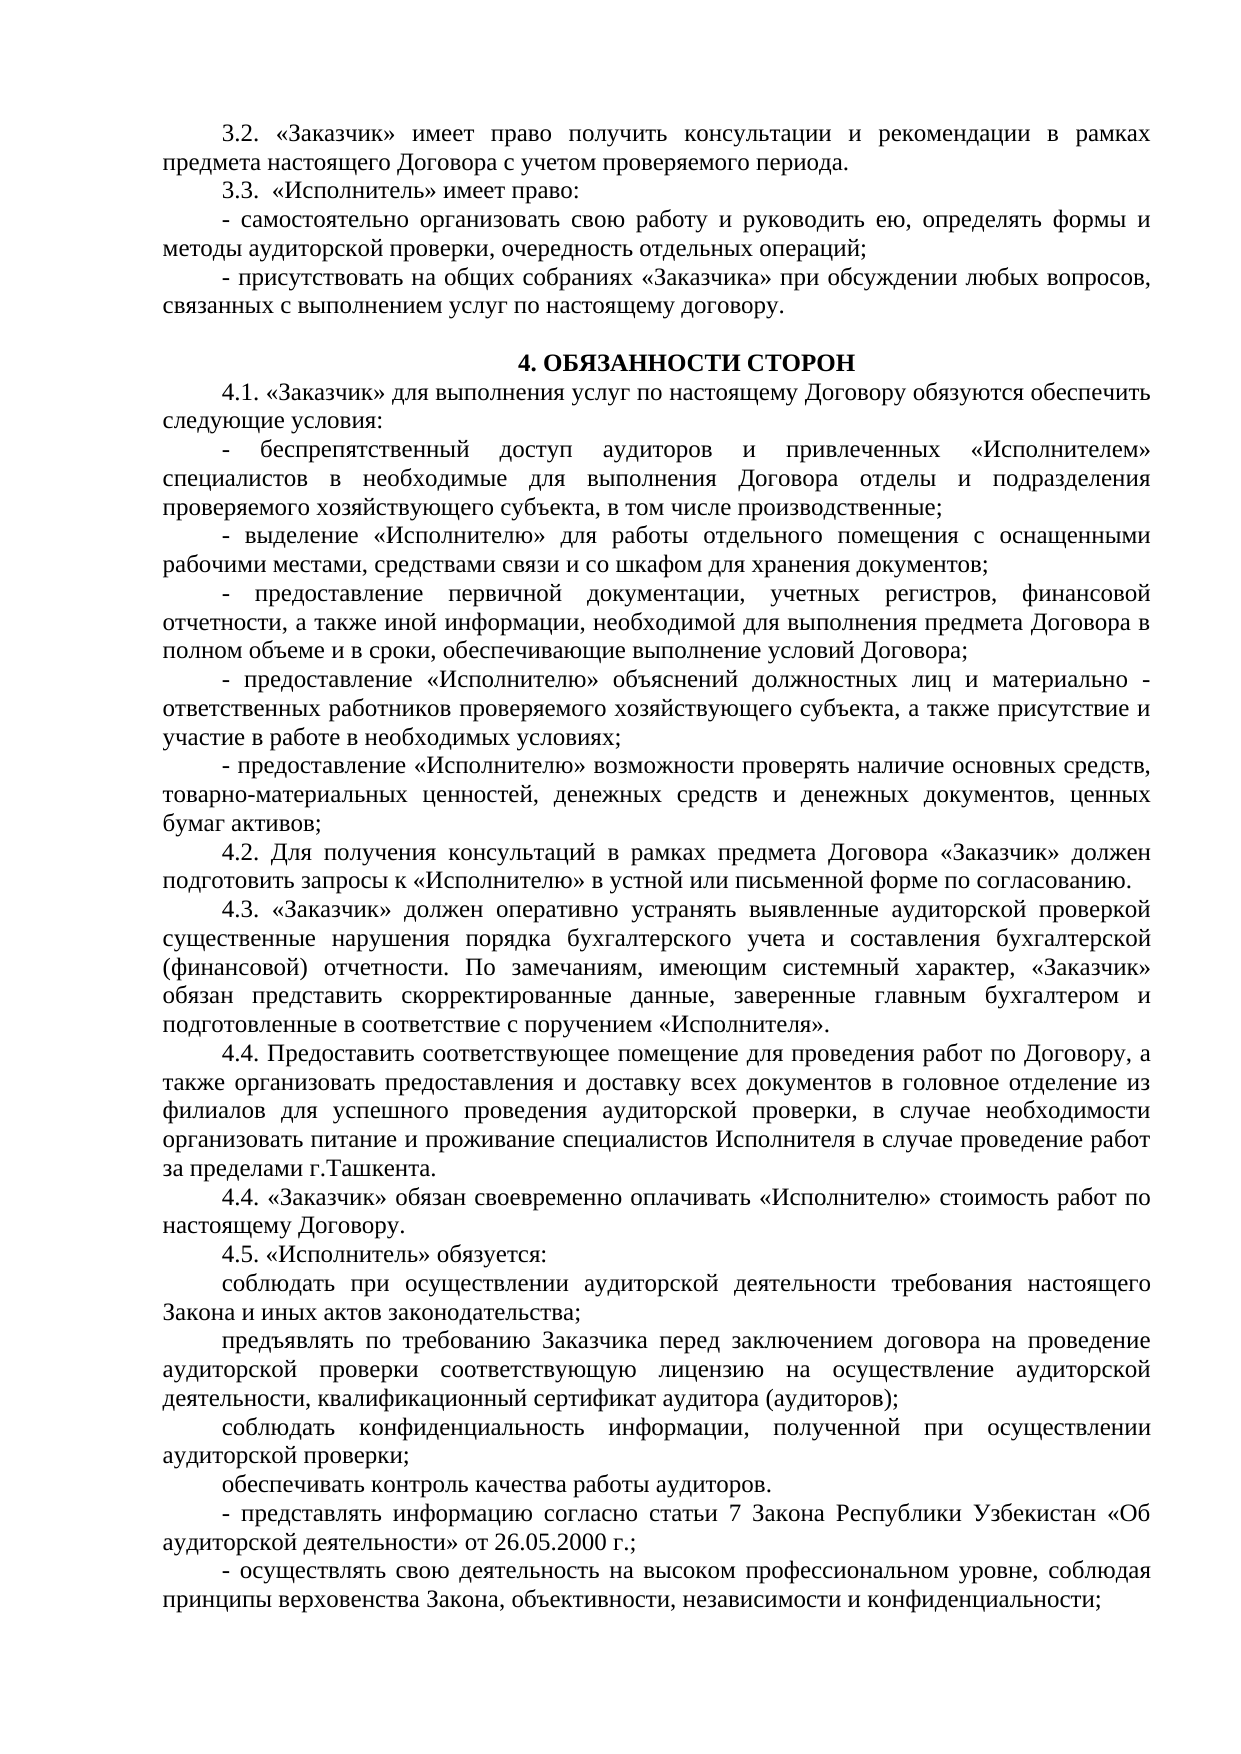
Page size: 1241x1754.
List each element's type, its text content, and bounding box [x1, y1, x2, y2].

text - выделение «Исполнителю» для работы отдельного помещения с оснащенными рабочими местами, средствами связи и со шкафом для хранения документов; [162, 521, 1152, 578]
text 4. ОБЯЗАННОСТИ СТОРОН [162, 348, 1152, 377]
text - осуществлять свою деятельность на высоком профессиональном уровне, соблюдая принципы верховенства Закона, объективности, независимости и конфиденциальности; [162, 1556, 1152, 1613]
text - предоставление «Исполнителю» возможности проверять наличие основных средств, товарно-материальных ценностей, денежных средств и денежных документов, ценных бумаг активов; [162, 751, 1152, 837]
text 3.3. «Исполнитель» имеет право: [162, 176, 1152, 204]
text - предоставление первичной документации, учетных регистров, финансовой отчетности, а также иной информации, необходимой для выполнения предмета Договора в полном объеме и в сроки, обеспечивающие выполнение условий Договора; [162, 578, 1152, 664]
text 4.4. «Заказчик» обязан своевременно оплачивать «Исполнителю» стоимость работ по настоящему Договору. [162, 1182, 1152, 1239]
text - предоставление «Исполнителю» объяснений должностных лиц и материально - ответственных работников проверяемого хозяйствующего субъекта, а также присутствие и участие в работе в необходимых условиях; [162, 664, 1152, 751]
text - присутствовать на общих собраниях «Заказчика» при обсуждении любых вопросов, связанных с выполнением услуг по настоящему договору. [162, 262, 1152, 319]
text обеспечивать контроль качества работы аудиторов. [162, 1469, 1152, 1498]
text 4.5. «Исполнитель» обязуется: [162, 1239, 1152, 1268]
text предъявлять по требованию Заказчика перед заключением договора на проведение аудиторской проверки соответствующую лицензию на осуществление аудиторской деятельности, квалификационный сертификат аудитора (аудиторов); [162, 1326, 1152, 1412]
text соблюдать конфиденциальность информации, полученной при осуществлении аудиторской проверки; [162, 1412, 1152, 1469]
text - беспрепятственный доступ аудиторов и привлеченных «Исполнителем» специалистов в необходимые для выполнения Договора отделы и подразделения проверяемого хозяйствующего субъекта, в том числе производственные; [162, 434, 1152, 521]
text 3.2. «Заказчик» имеет право получить консультации и рекомендации в рамках предмета настоящего Договора с учетом проверяемого периода. [162, 118, 1152, 176]
text 4.2. Для получения консультаций в рамках предмета Договора «Заказчик» должен подготовить запросы к «Исполнителю» в устной или письменной форме по согласованию. [162, 837, 1152, 894]
text 4.1. «Заказчик» для выполнения услуг по настоящему Договору обязуются обеспечить следующие условия: [162, 377, 1152, 434]
text 4.3. «Заказчик» должен оперативно устранять выявленные аудиторской проверкой существенные нарушения порядка бухгалтерского учета и составления бухгалтерской (финансовой) отчетности. По замечаниям, имеющим системный характер, «Заказчик» обязан представить скорректированные данные, заверенные главным бухгалтером и подготовленные в соответствие с поручением «Исполнителя». [162, 894, 1152, 1038]
text соблюдать при осуществлении аудиторской деятельности требования настоящего Закона и иных актов законодательства; [162, 1268, 1152, 1326]
text - самостоятельно организовать свою работу и руководить ею, определять формы и методы аудиторской проверки, очередность отдельных операций; [162, 204, 1152, 262]
text - представлять информацию согласно статьи 7 Закона Республики Узбекистан «Об аудиторской деятельности» от 26.05.2000 г.; [162, 1498, 1152, 1556]
text 4.4. Предоставить соответствующее помещение для проведения работ по Договору, а также организовать предоставления и доставку всех документов в головное отделение из филиалов для успешного проведения аудиторской проверки, в случае необходимости организовать питание и проживание специалистов Исполнителя в случае проведение работ за пределами г.Ташкента. [162, 1038, 1152, 1182]
